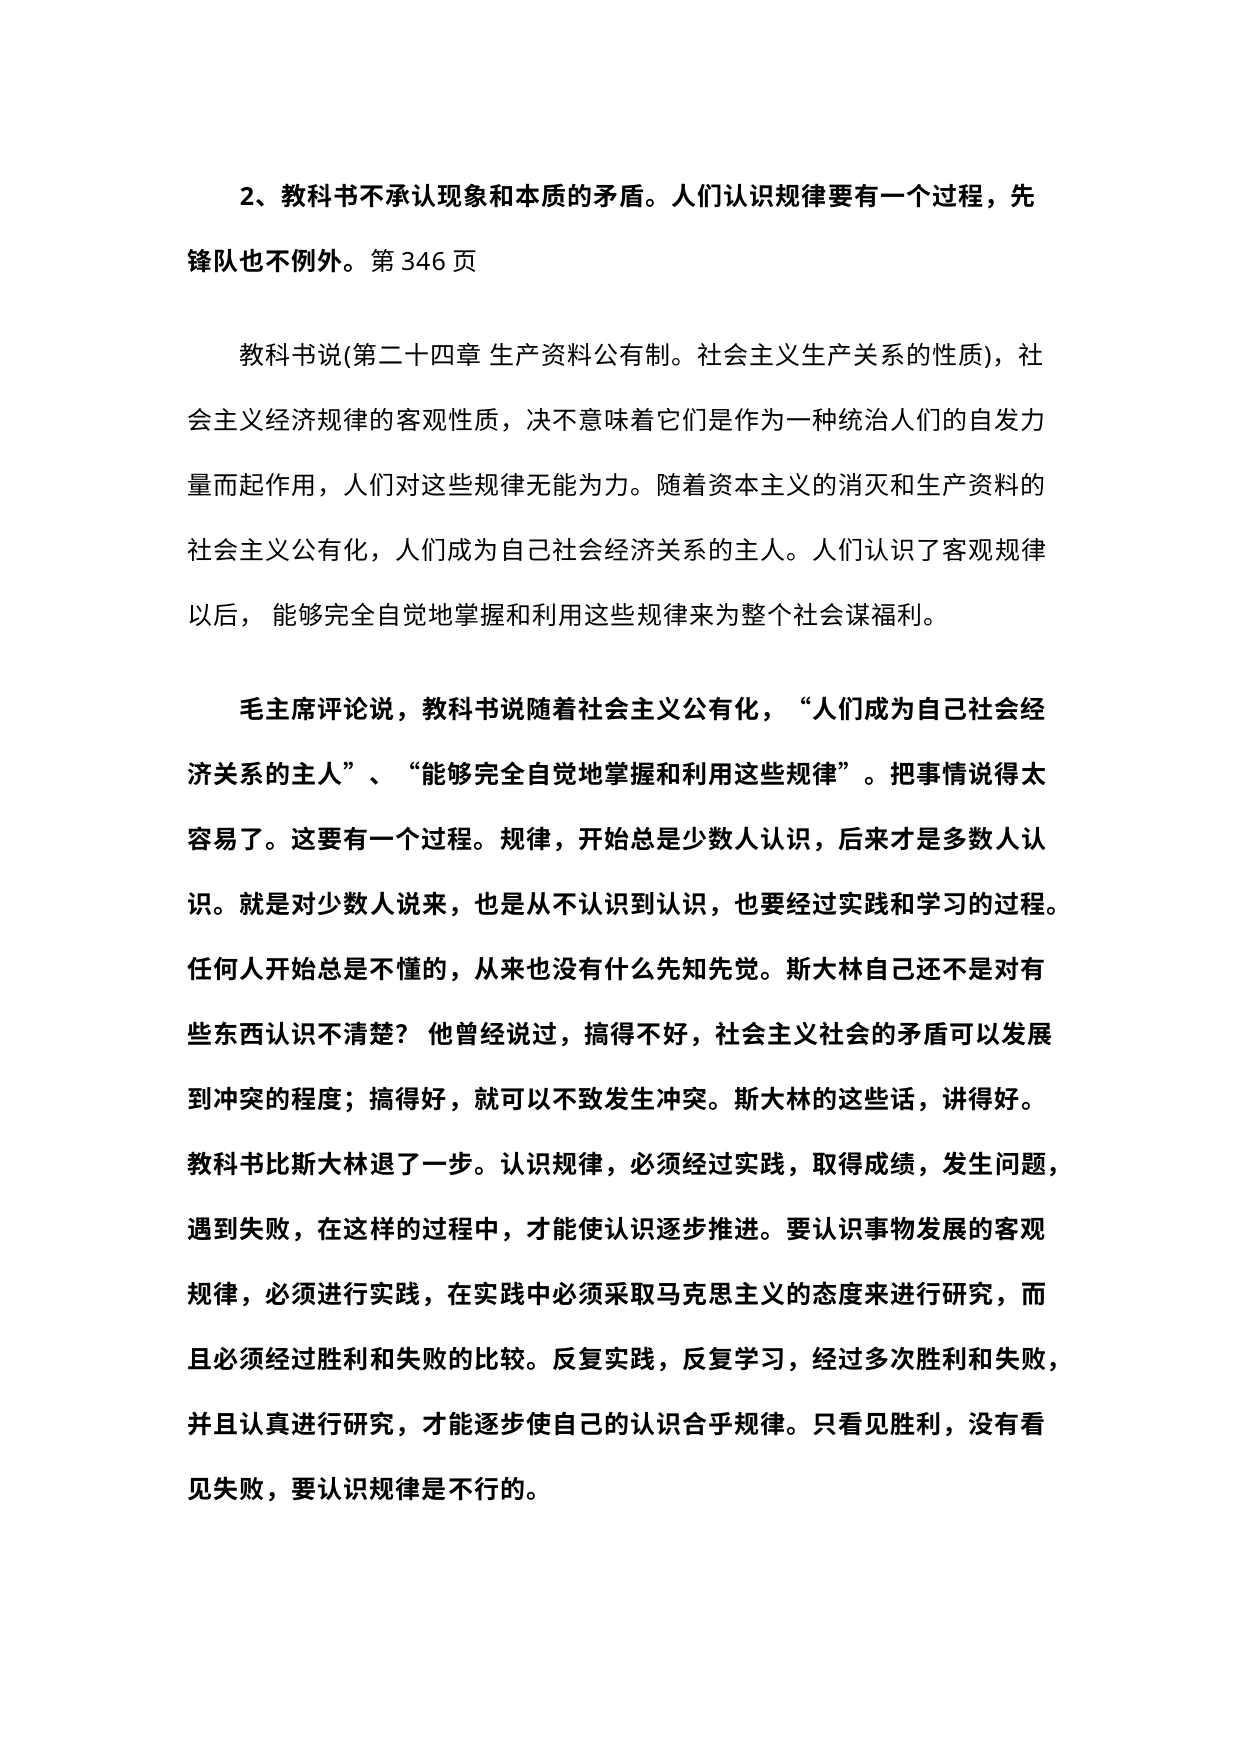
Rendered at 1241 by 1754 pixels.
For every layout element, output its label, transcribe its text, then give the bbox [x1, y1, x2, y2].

text 毛主席评论说，教科书说随着社会主义公有化，“人们成为自己社会经济关系的主人”、“能够完全自觉地掌握和利用这些规律”。把事情说得太容易了。这要有一个过程。规律，开始总是少数人认识，后来才是多数人认识。就是对少数人说来，也是从不认识到认识，也要经过实践和学习的过程。任何人开始总是不懂的，从来也没有什么先知先觉。斯大林自己还不是对有些东西认识不清楚？ 他曾经说过，搞得不好，社会主义社会的矛盾可以发展到冲突的程度；搞得好，就可以不致发生冲突。斯大林的这些话，讲得好。教科书比斯大林退了一步。认识规律，必须经过实践，取得成绩，发生问题，遇到失败，在这样的过程中，才能使认识逐步推进。要认识事物发展的客观规律，必须进行实践，在实践中必须采取马克思主义的态度来进行研究，而且必须经过胜利和失败的比较。反复实践，反复学习，经过多次胜利和失败，并且认真进行研究，才能逐步使自己的认识合乎规律。只看见胜利，没有看见失败，要认识规律是不行的。 [187, 675, 1053, 1520]
text 2、教科书不承认现象和本质的矛盾。人们认识规律要有一个过程，先锋队也不例外。第346页 [187, 162, 1053, 292]
text 教科书说(第二十四章 生产资料公有制。社会主义生产关系的性质)，社会主义经济规律的客观性质，决不意味着它们是作为一种统治人们的自发力量而起作用，人们对这些规律无能为力。随着资本主义的消灭和生产资料的社会主义公有化，人们成为自己社会经济关系的主人。人们认识了客观规律以后， 能够完全自觉地掌握和利用这些规律来为整个社会谋福利。 [187, 321, 1053, 646]
